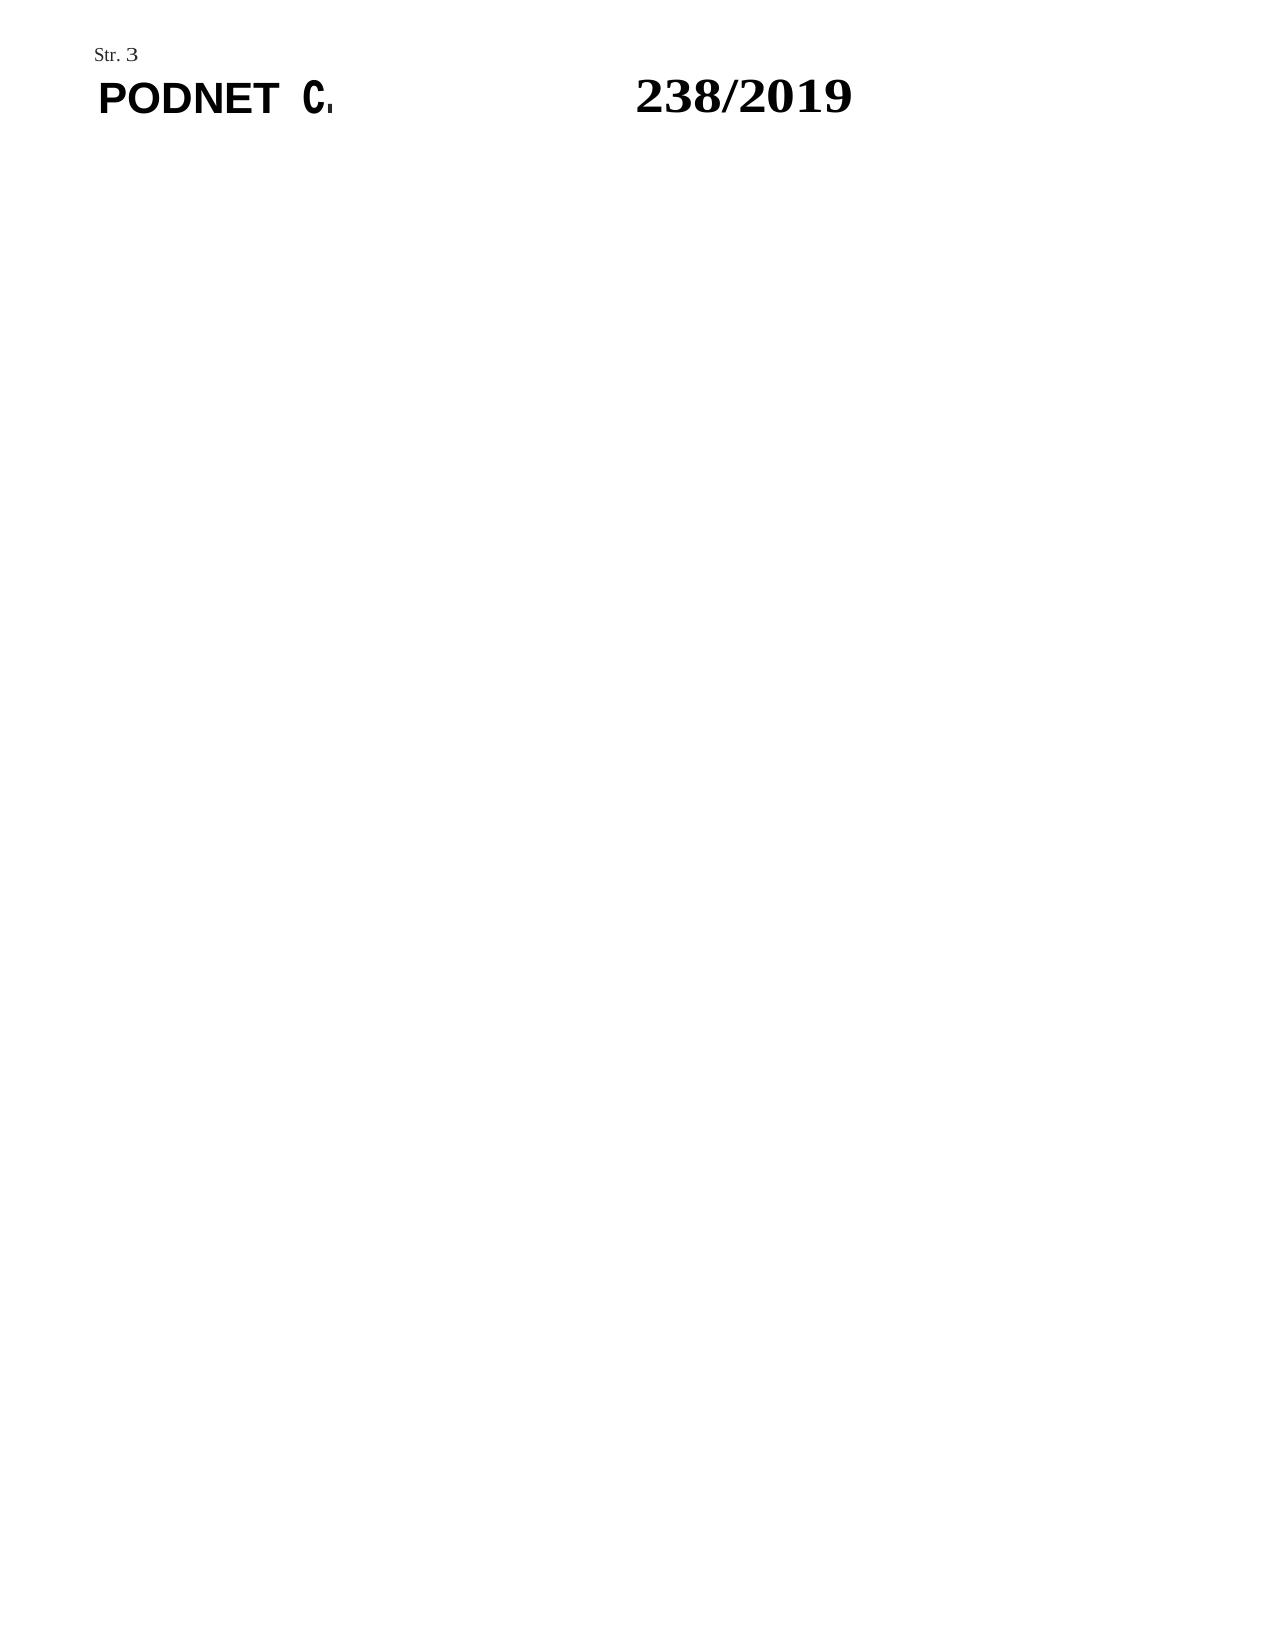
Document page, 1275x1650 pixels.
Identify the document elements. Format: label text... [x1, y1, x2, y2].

text PODNET c. 238/2019 [98, 65, 1202, 127]
text Str. 3 [94, 43, 1202, 65]
